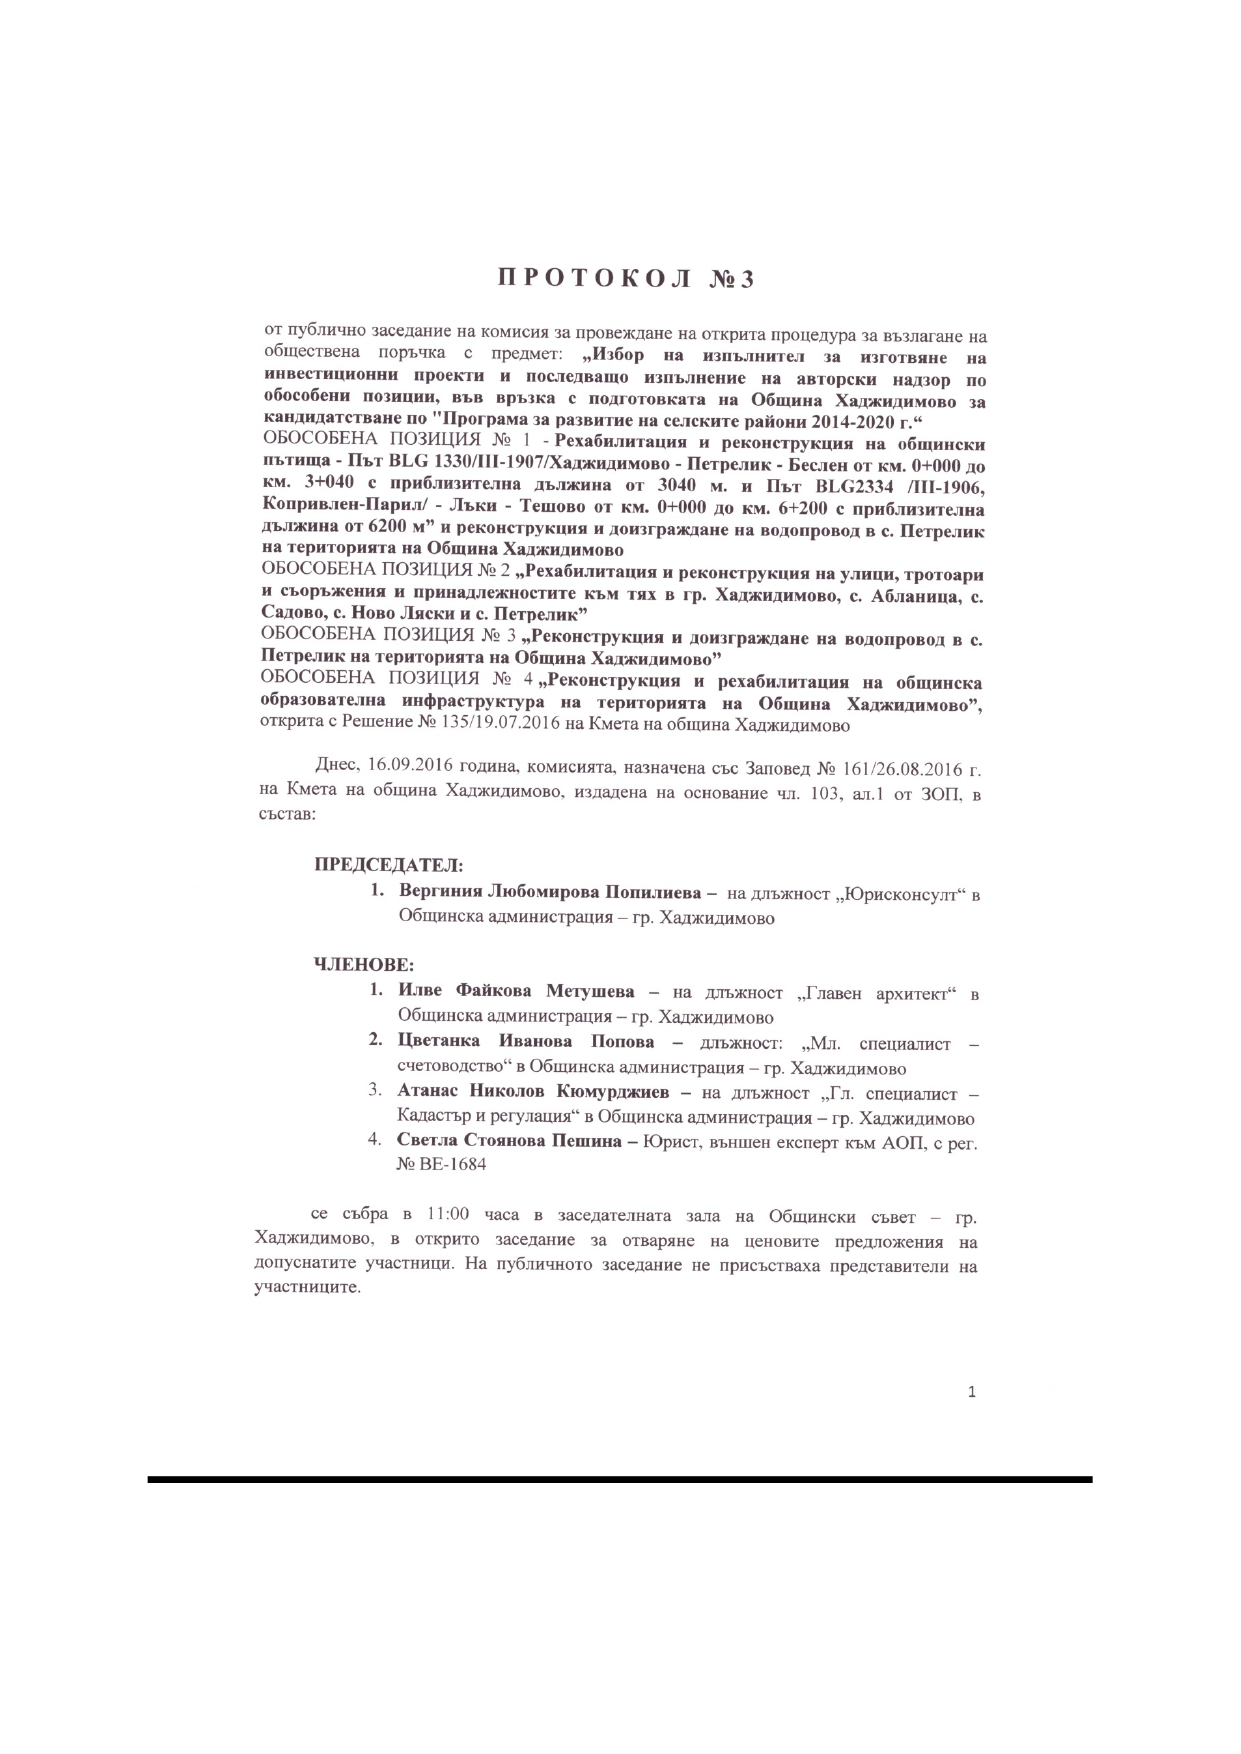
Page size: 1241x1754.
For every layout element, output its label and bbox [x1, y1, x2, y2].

picture [147, 147, 1093, 1483]
